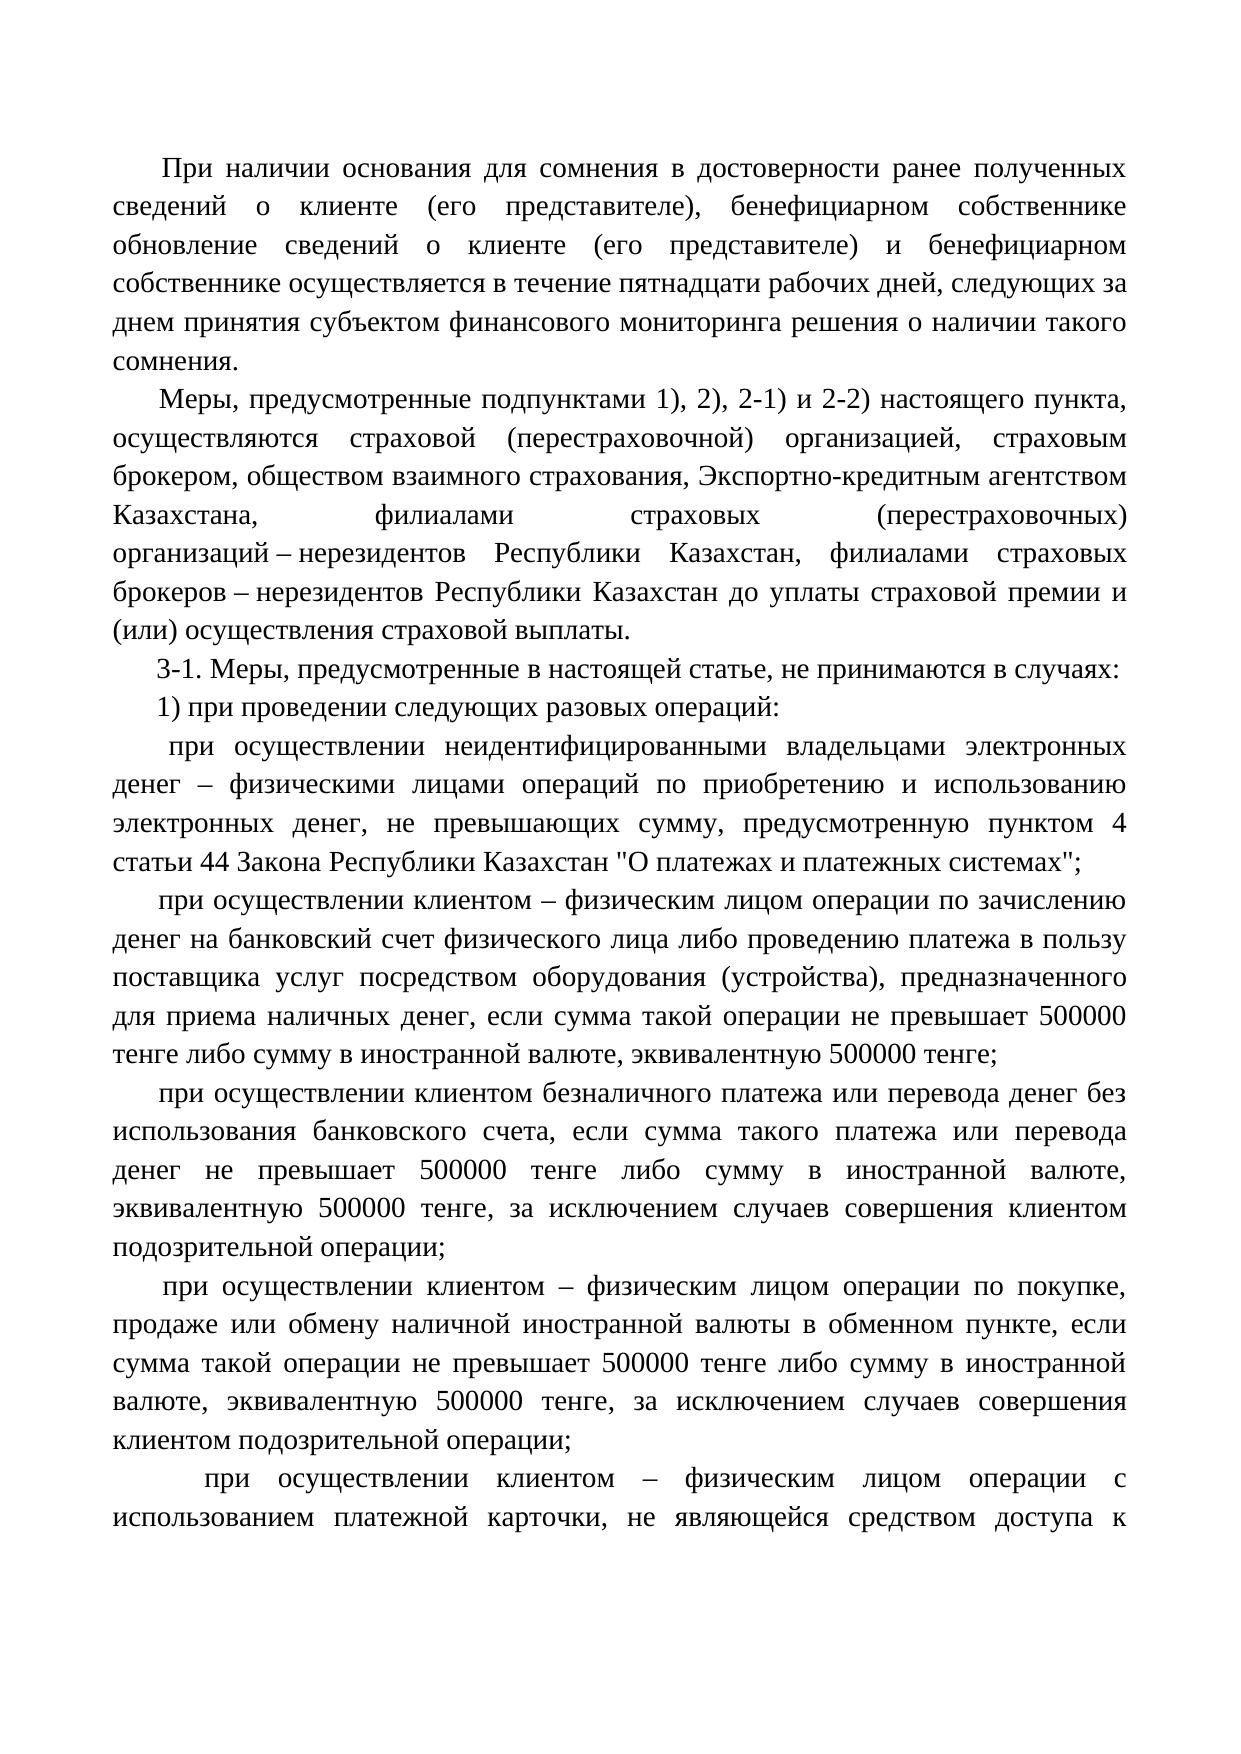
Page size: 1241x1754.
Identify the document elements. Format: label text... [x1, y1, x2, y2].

text 3-1. Меры, предусмотренные в настоящей статье, не принимаются в случаях: [112, 651, 1128, 684]
text 1) при проведении следующих разовых операций: [112, 689, 1128, 723]
text при осуществлении клиентом – физическим лицом операции по зачислению денег на банковский счет физического лица либо проведению платежа в пользу поставщика услуг посредством оборудования (устройства), предназначенного для приема наличных денег, если сумма такой операции не превышает 500000 тенге либо сумму в иностранной валюте, эквивалентную 500000 тенге; [112, 882, 1128, 1070]
text при осуществлении неидентифицированными владельцами электронных денег – физическими лицами операций по приобретению и использованию электронных денег, не превышающих сумму, предусмотренную пунктом 4 статьи 44 Закона Республики Казахстан "О платежах и платежных системах"; [112, 728, 1128, 877]
text При наличии основания для сомнения в достоверности ранее полученных сведений о клиенте (его представителе), бенефициарном собственнике обновление сведений о клиенте (его представителе) и бенефициарном собственнике осуществляется в течение пятнадцати рабочих дней, следующих за днем принятия субъектом финансового мониторинга решения о наличии такого сомнения. [112, 150, 1128, 376]
text Меры, предусмотренные подпунктами 1), 2), 2-1) и 2-2) настоящего пункта, осуществляются страховой (перестраховочной) организацией, страховым брокером, обществом взаимного страхования, Экспортно-кредитным агентством Казахстана, филиалами страховых (перестраховочных) организаций – нерезидентов Республики Казахстан, филиалами страховых брокеров – нерезидентов Республики Казахстан до уплаты страховой премии и (или) осуществления страховой выплаты. [112, 381, 1128, 646]
text при осуществлении клиентом безналичного платежа или перевода денег без использования банковского счета, если сумма такого платежа или перевода денег не превышает 500000 тенге либо сумму в иностранной валюте, эквивалентную 500000 тенге, за исключением случаев совершения клиентом подозрительной операции; [112, 1075, 1128, 1263]
text при осуществлении клиентом – физическим лицом операции по покупке, продаже или обмену наличной иностранной валюты в обменном пункте, если сумма такой операции не превышает 500000 тенге либо сумму в иностранной валюте, эквивалентную 500000 тенге, за исключением случаев совершения клиентом подозрительной операции; [112, 1268, 1128, 1455]
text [112, 1460, 1128, 1532]
